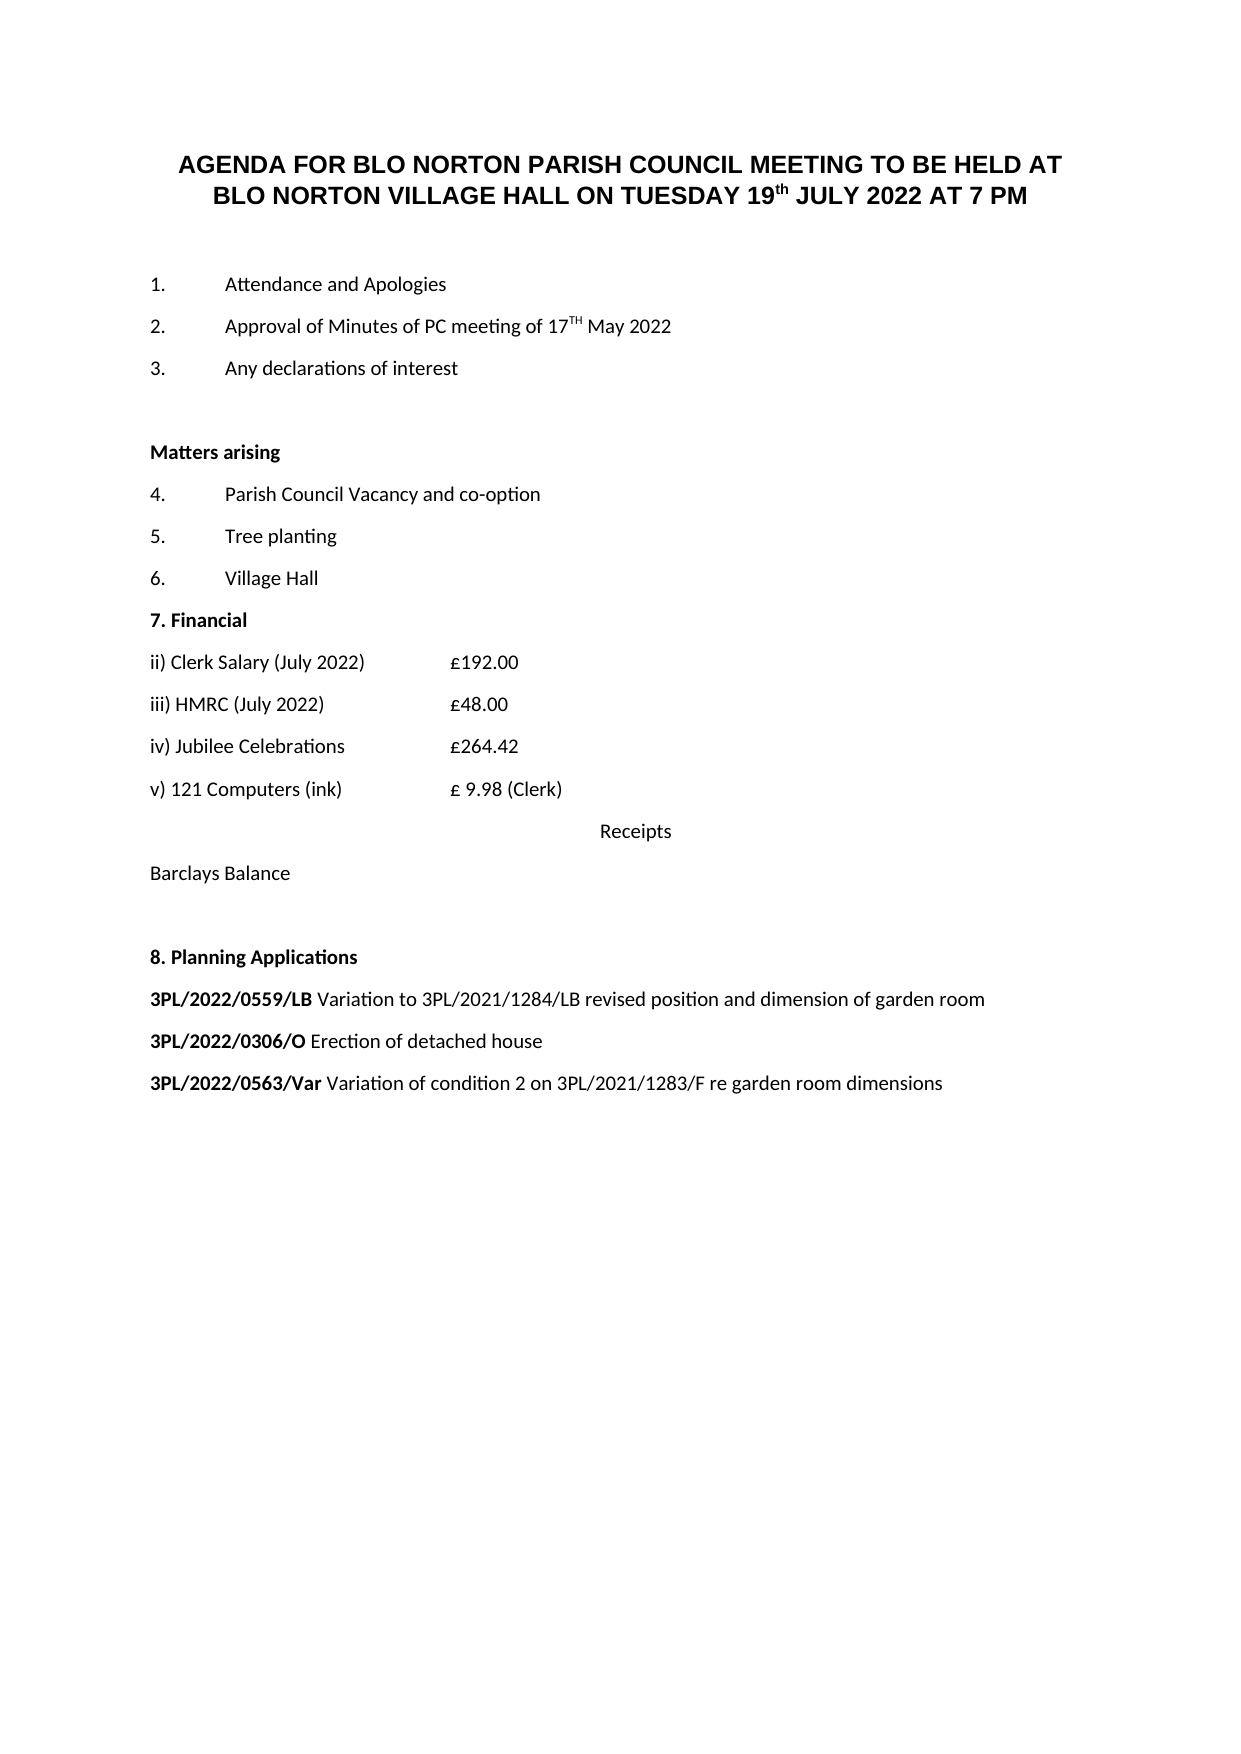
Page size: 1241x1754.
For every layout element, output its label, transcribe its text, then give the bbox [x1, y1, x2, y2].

text Matters arising [150, 439, 1090, 464]
text 3PL/2022/0563/Var Variation of condition 2 on 3PL/2021/1283/F re garden room dimensions [150, 1070, 1090, 1096]
text iv) Jubilee Celebrations £264.42 [150, 734, 1090, 759]
text iii) HMRC (July 2022) £48.00 [150, 692, 1090, 717]
text AGENDA FOR BLO NORTON PARISH COUNCIL MEETING TO BE HELD AT BLO NORTON VILLAGE HALL ON TUESDAY 19th JULY 2022 AT 7 PM [150, 150, 1090, 210]
text 3PL/2022/0559/LB Variation to 3PL/2021/1284/LB revised position and dimension of garden room [150, 986, 1090, 1012]
text 2. Approval of Minutes of PC meeting of 17TH May 2022 [150, 313, 1090, 338]
text 3. Any declarations of interest [150, 355, 1090, 380]
text 4. Parish Council Vacancy and co-option [150, 481, 1090, 507]
text 3PL/2022/0306/O Erection of detached house [150, 1028, 1090, 1054]
text 1. Attendance and Apologies [150, 271, 1090, 296]
text 5. Tree planting [150, 523, 1090, 549]
text v) 121 Computers (ink) £ 9.98 (Clerk) [150, 776, 1090, 801]
text Receipts [150, 818, 1090, 843]
text 8. Planning Applications [150, 944, 1090, 969]
text 6. Village Hall [150, 565, 1090, 591]
text ii) Clerk Salary (July 2022) £192.00 [150, 649, 1090, 675]
text 7. Financial [150, 607, 1090, 633]
text Barclays Balance [150, 860, 1090, 885]
